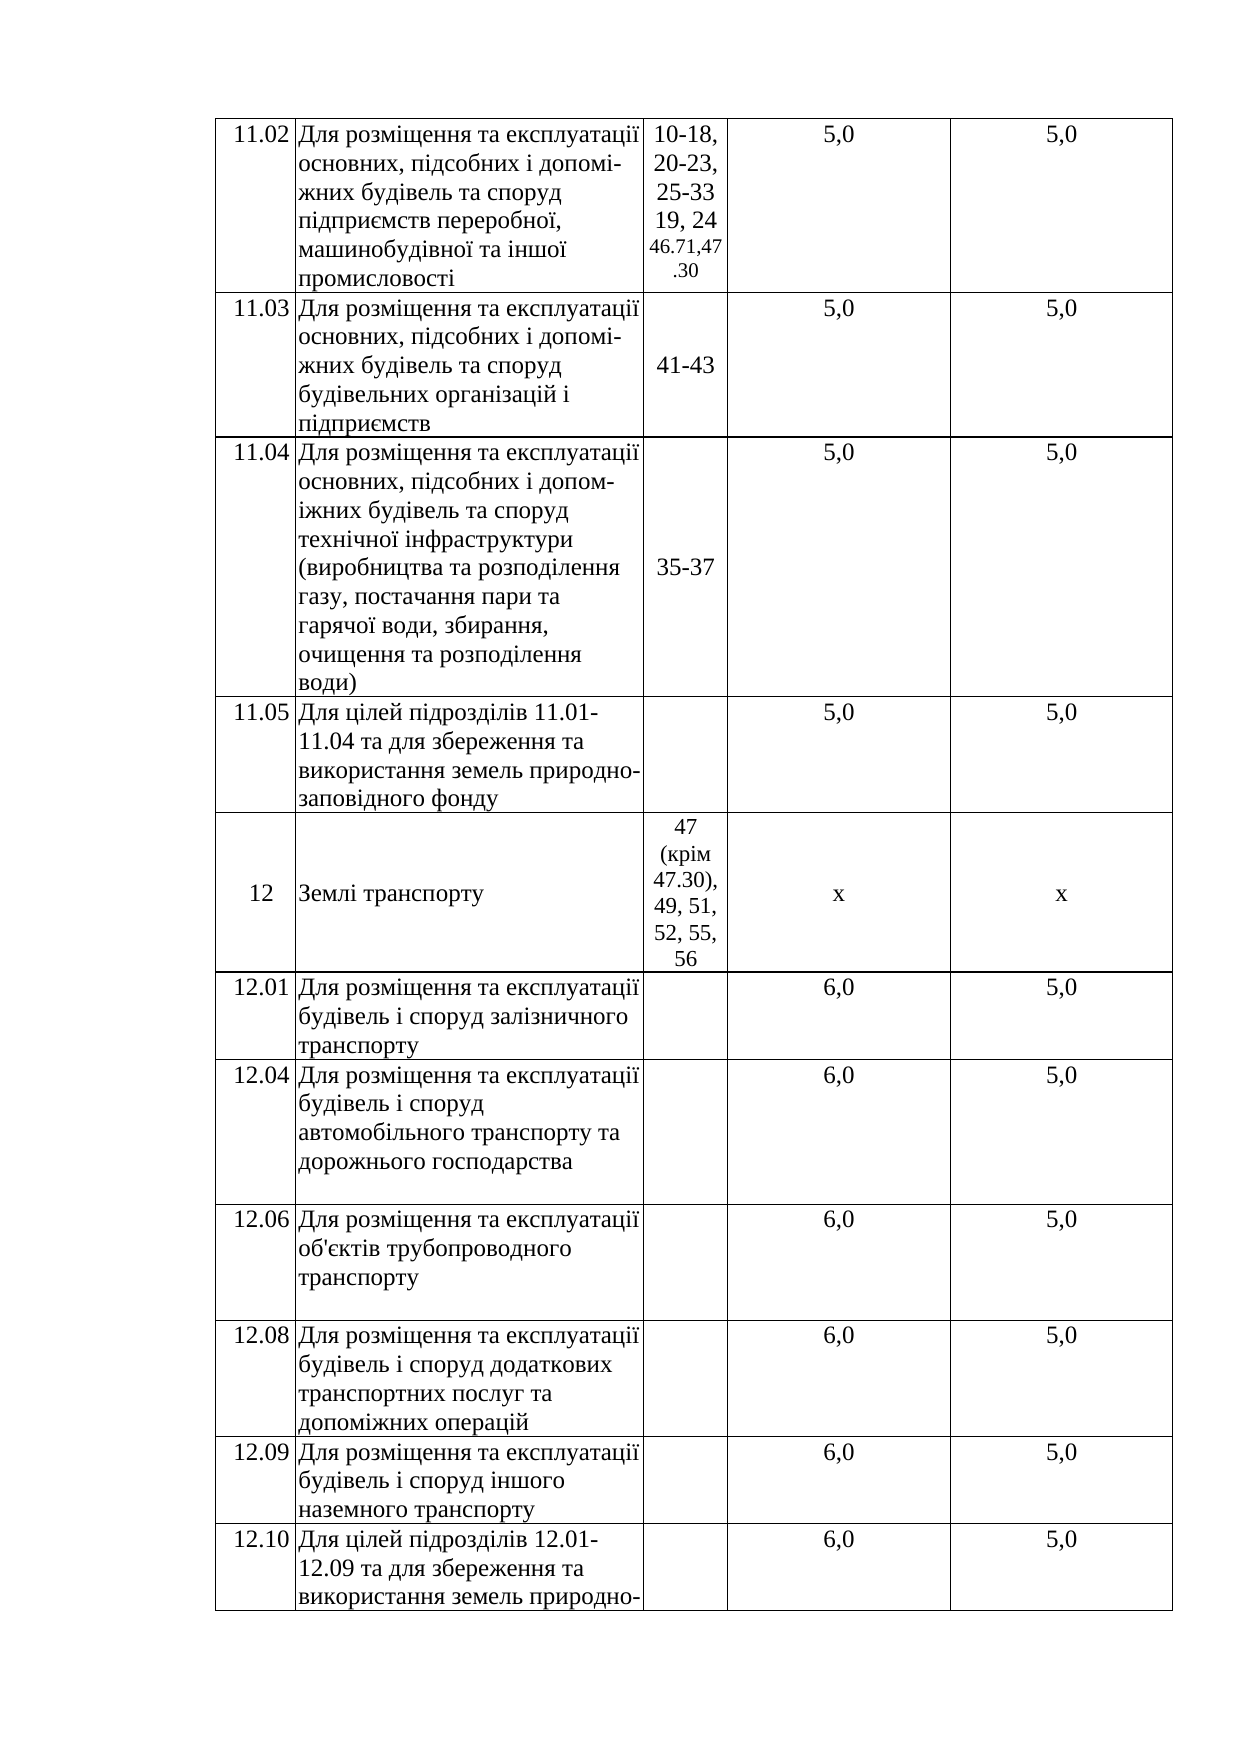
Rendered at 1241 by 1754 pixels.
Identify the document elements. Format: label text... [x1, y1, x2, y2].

table_cell Для розміщення та експлуатації будівель і споруд автомобільного транспорту та дорожнього господарства [296, 1060, 643, 1203]
table_cell 11.03 [216, 293, 295, 436]
table_cell 5,0 [951, 1060, 1172, 1203]
table_cell 5,0 [951, 438, 1172, 696]
table_cell [644, 1437, 727, 1523]
table_cell [644, 1205, 727, 1319]
table_cell Для розміщення та експлуатації будівель і споруд додаткових транспортних послуг та допоміжних операцій [296, 1321, 643, 1436]
table_cell 5,0 [951, 293, 1172, 436]
table_cell 12.06 [216, 1205, 295, 1319]
table_cell 12.01 [216, 973, 295, 1059]
table_cell 12 [216, 813, 295, 971]
table_cell Землі транспорту [296, 813, 643, 971]
table_cell 5,0 [951, 973, 1172, 1059]
table_cell 6,0 [728, 1205, 950, 1319]
table_cell 6,0 [728, 1060, 950, 1203]
table_cell [644, 973, 727, 1059]
table_cell 6,0 [728, 1524, 950, 1610]
table_cell 5,0 [728, 293, 950, 436]
table_cell х [951, 813, 1172, 971]
table_cell 10-18, 20-23, 25-33 19, 24 46.71,47.30 [644, 119, 727, 292]
table_cell 5,0 [951, 1437, 1172, 1523]
table_cell [644, 1524, 727, 1610]
table_cell 11.02 [216, 119, 295, 292]
table_cell 5,0 [728, 119, 950, 292]
table_cell 12.10 [216, 1524, 295, 1610]
table_cell Для розміщення та експлуатації основних, підсобних і допом-іжних будівель та споруд технічної інфраструктури (виробництва та розподілення газу, постачання пари та гарячої води, збирання, очищення та розподілення води) [296, 438, 643, 696]
table_cell Для розміщення та експлуатації основних, підсобних і допомі-жних будівель та споруд підприємств переробної, машинобудівної та іншої промисловості [296, 119, 643, 292]
table_cell 5,0 [951, 1524, 1172, 1610]
table_cell х [728, 813, 950, 971]
table_cell 41-43 [644, 293, 727, 436]
table_cell 12.08 [216, 1321, 295, 1436]
table_cell 6,0 [728, 1321, 950, 1436]
table_cell 6,0 [728, 973, 950, 1059]
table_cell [296, 1524, 643, 1610]
table_cell 5,0 [951, 1205, 1172, 1319]
table_cell [644, 1060, 727, 1203]
table_cell 5,0 [728, 438, 950, 696]
table_cell 47 (крім 47.30), 49, 51, 52, 55, 56 [644, 813, 727, 971]
table_cell Для цілей підрозділів 11.01-11.04 та для збереження та використання земель природно-заповідного фонду [296, 697, 643, 812]
table_cell 11.05 [216, 697, 295, 812]
table_cell 11.04 [216, 438, 295, 696]
table_cell Для розміщення та експлуатації основних, підсобних і допомі-жних будівель та споруд будівельних організацій і підприємств [296, 293, 643, 436]
table_cell Для розміщення та експлуатації будівель і споруд залізничного транспорту [296, 973, 643, 1059]
table_cell 6,0 [728, 1437, 950, 1523]
table_cell Для розміщення та експлуатації об'єктів трубопроводного транспорту [296, 1205, 643, 1319]
table_cell 5,0 [728, 697, 950, 812]
table_cell [644, 697, 727, 812]
table_cell Для розміщення та експлуатації будівель і споруд іншого наземного транспорту [296, 1437, 643, 1523]
table_cell [644, 1321, 727, 1436]
table_cell 5,0 [951, 119, 1172, 292]
table_cell 12.04 [216, 1060, 295, 1203]
table_cell 35-37 [644, 438, 727, 696]
table_cell 5,0 [951, 1321, 1172, 1436]
table_cell 5,0 [951, 697, 1172, 812]
table_cell 12.09 [216, 1437, 295, 1523]
